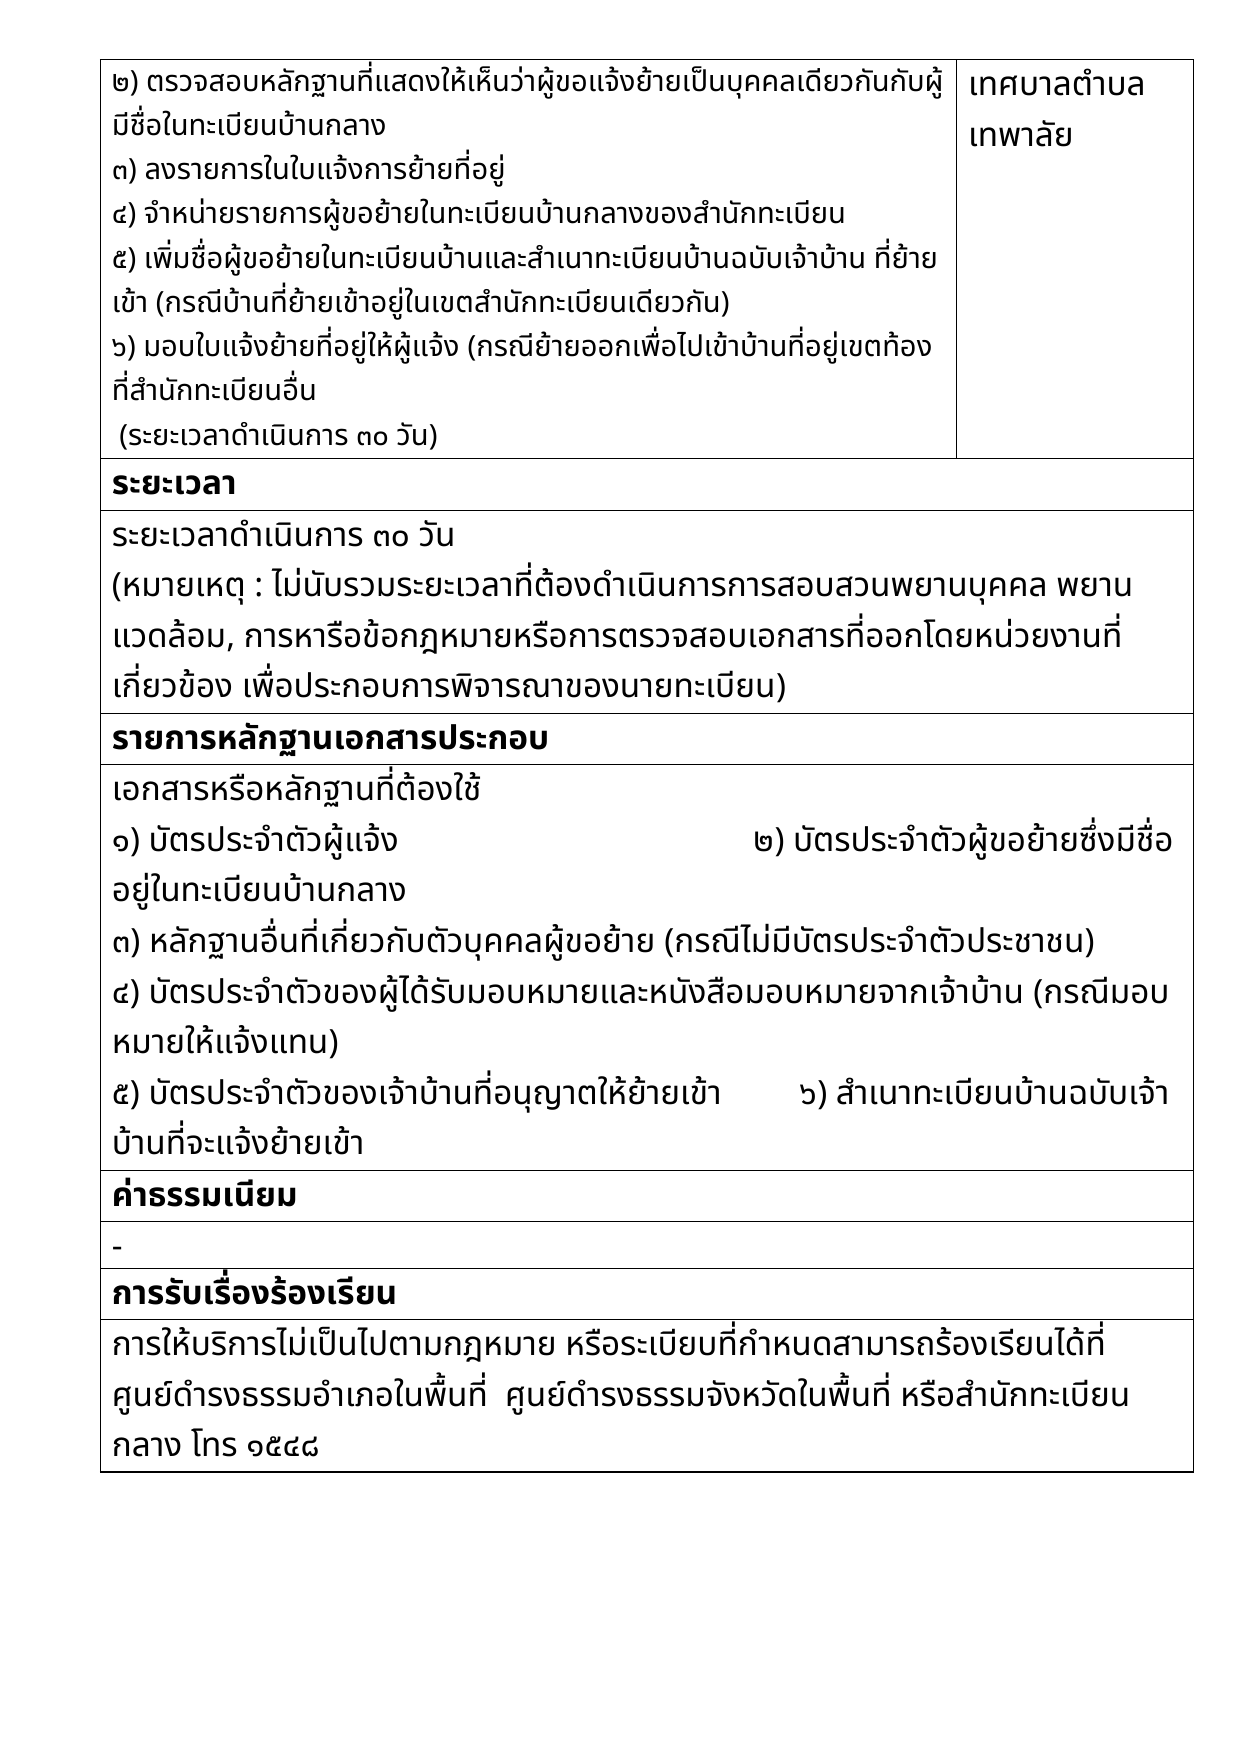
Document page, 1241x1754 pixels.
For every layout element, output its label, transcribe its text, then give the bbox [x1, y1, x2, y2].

table_cell ระยะเวลา [101, 459, 1193, 509]
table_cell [957, 60, 1193, 458]
table_cell ค่าธรรมเนียม [101, 1171, 1193, 1221]
table_cell เอกสารหรือหลักฐานที่ต้องใช้ ๑) บัตรประจำตัวผู้แจ้ง ๒) บัตรประจำตัวผู้ขอย้ายซึ่งมีชื่ออยู่ในทะเบียนบ้านกลาง ๓) หลักฐานอื่นที่เกี่ยวกับตัวบุคคลผู้ขอย้าย (กรณีไม่มีบัตรประจำตัวประชาชน) ๔) บัตรประจำตัวของผู้ได้รับมอบหมายและหนังสือมอบหมายจากเจ้าบ้าน (กรณีมอบหมายให้แจ้งแทน) ๕) บัตรประจำตัวของเจ้าบ้านที่อนุญาตให้ย้ายเข้า ๖) สำเนาทะเบียนบ้านฉบับเจ้าบ้านที่จะแจ้งย้ายเข้า [101, 765, 1193, 1170]
table_cell การรับเรื่องร้องเรียน [101, 1269, 1193, 1319]
table_cell - [101, 1222, 1193, 1268]
table_cell รายการหลักฐานเอกสารประกอบ [101, 714, 1193, 764]
table_cell ระยะเวลาดำเนินการ ๓๐ วัน (หมายเหตุ : ไม่นับรวมระยะเวลาที่ต้องดำเนินการการสอบสวนพยานบุคคล พยานแวดล้อม, การหารือข้อกฎหมายหรือการตรวจสอบเอกสารที่ออกโดยหน่วยงานที่เกี่ยวข้อง เพื่อประกอบการพิจารณาของนายทะเบียน) [101, 511, 1193, 713]
table_cell การให้บริการไม่เป็นไปตามกฎหมาย หรือระเบียบที่กำหนดสามารถร้องเรียนได้ที่ ศูนย์ดำรงธรรมอำเภอในพื้นที่ ศูนย์ดำรงธรรมจังหวัดในพื้นที่ หรือสำนักทะเบียนกลาง โทร ๑๕๔๘ [101, 1320, 1193, 1471]
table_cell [101, 60, 956, 458]
